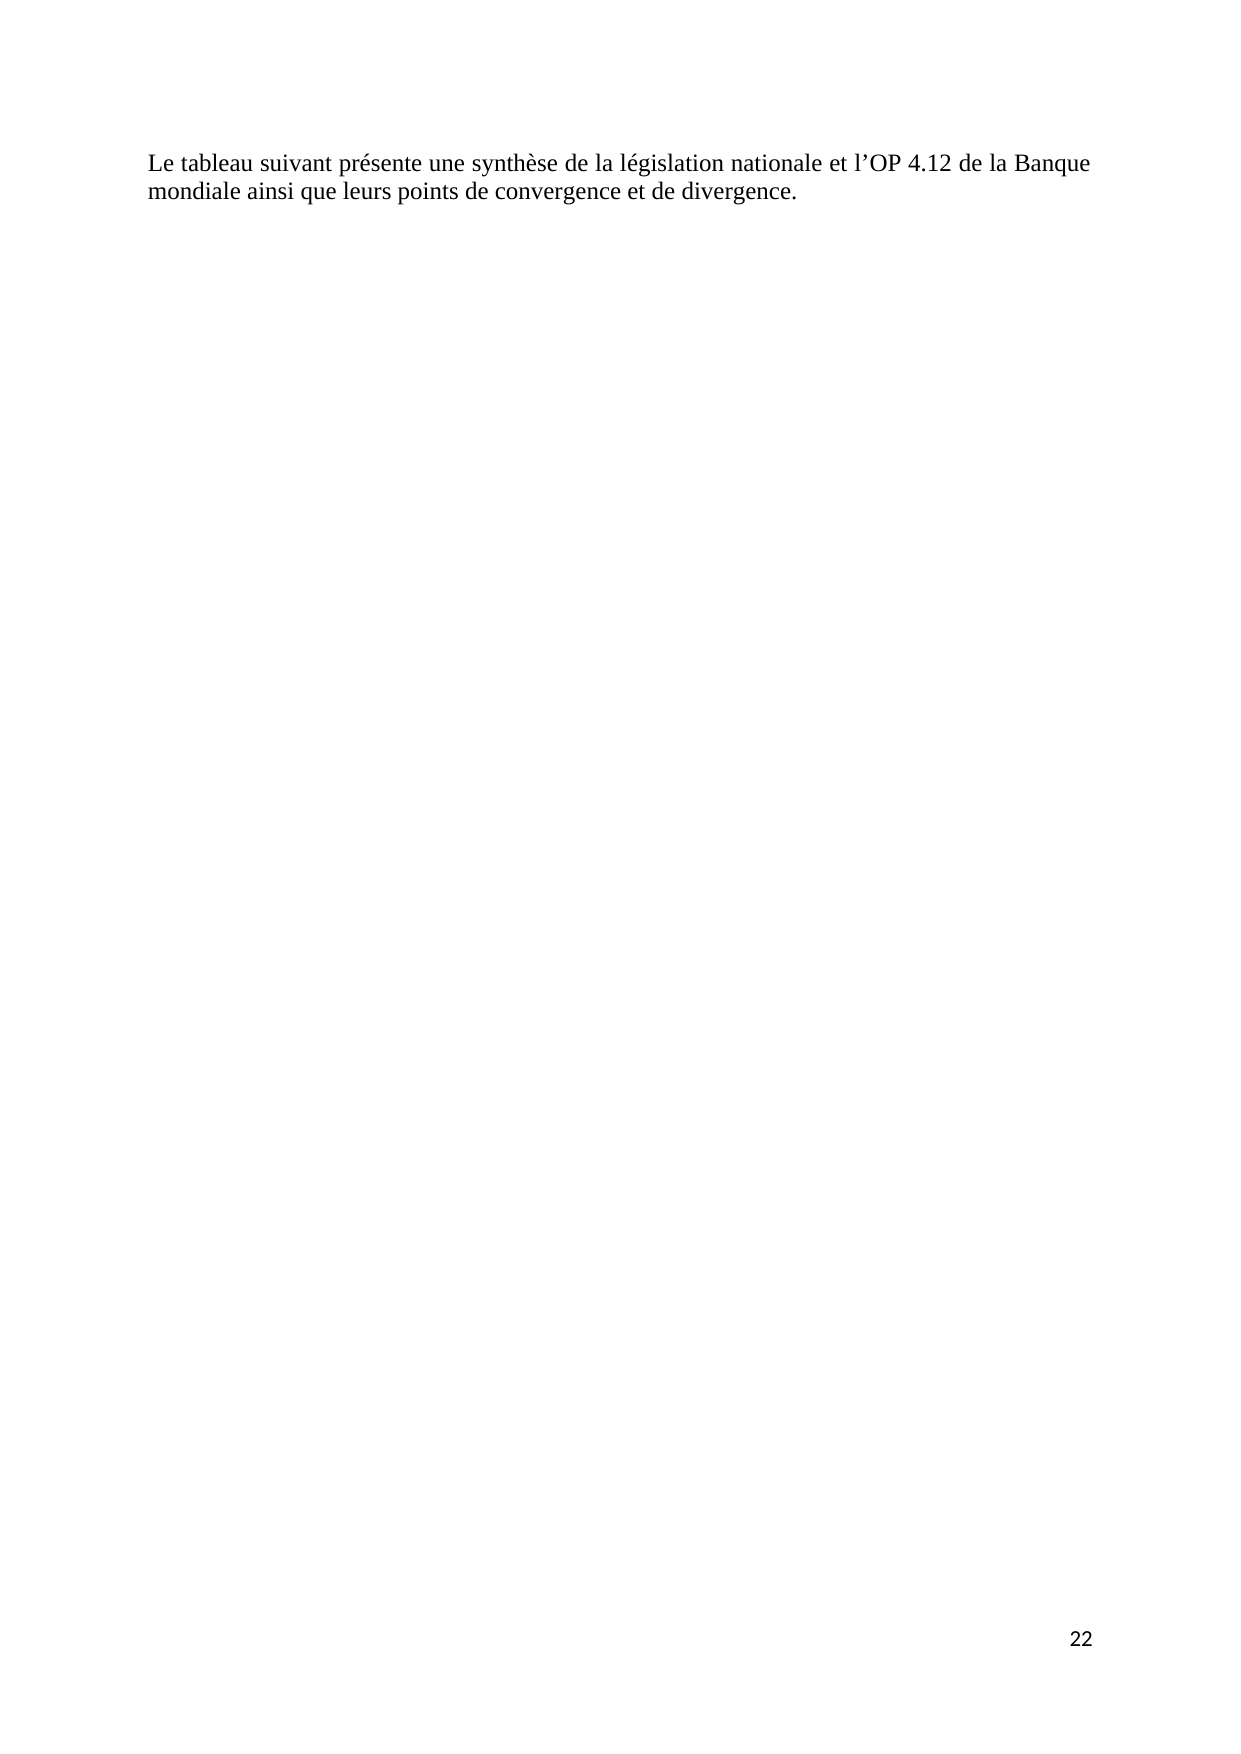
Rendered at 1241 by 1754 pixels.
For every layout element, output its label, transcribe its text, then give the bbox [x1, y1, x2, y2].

text Le tableau suivant présente une synthèse de la législation nationale et l’OP 4.12 de la Banque mondiale ainsi que leurs points de convergence et de divergence. [148, 148, 1092, 205]
